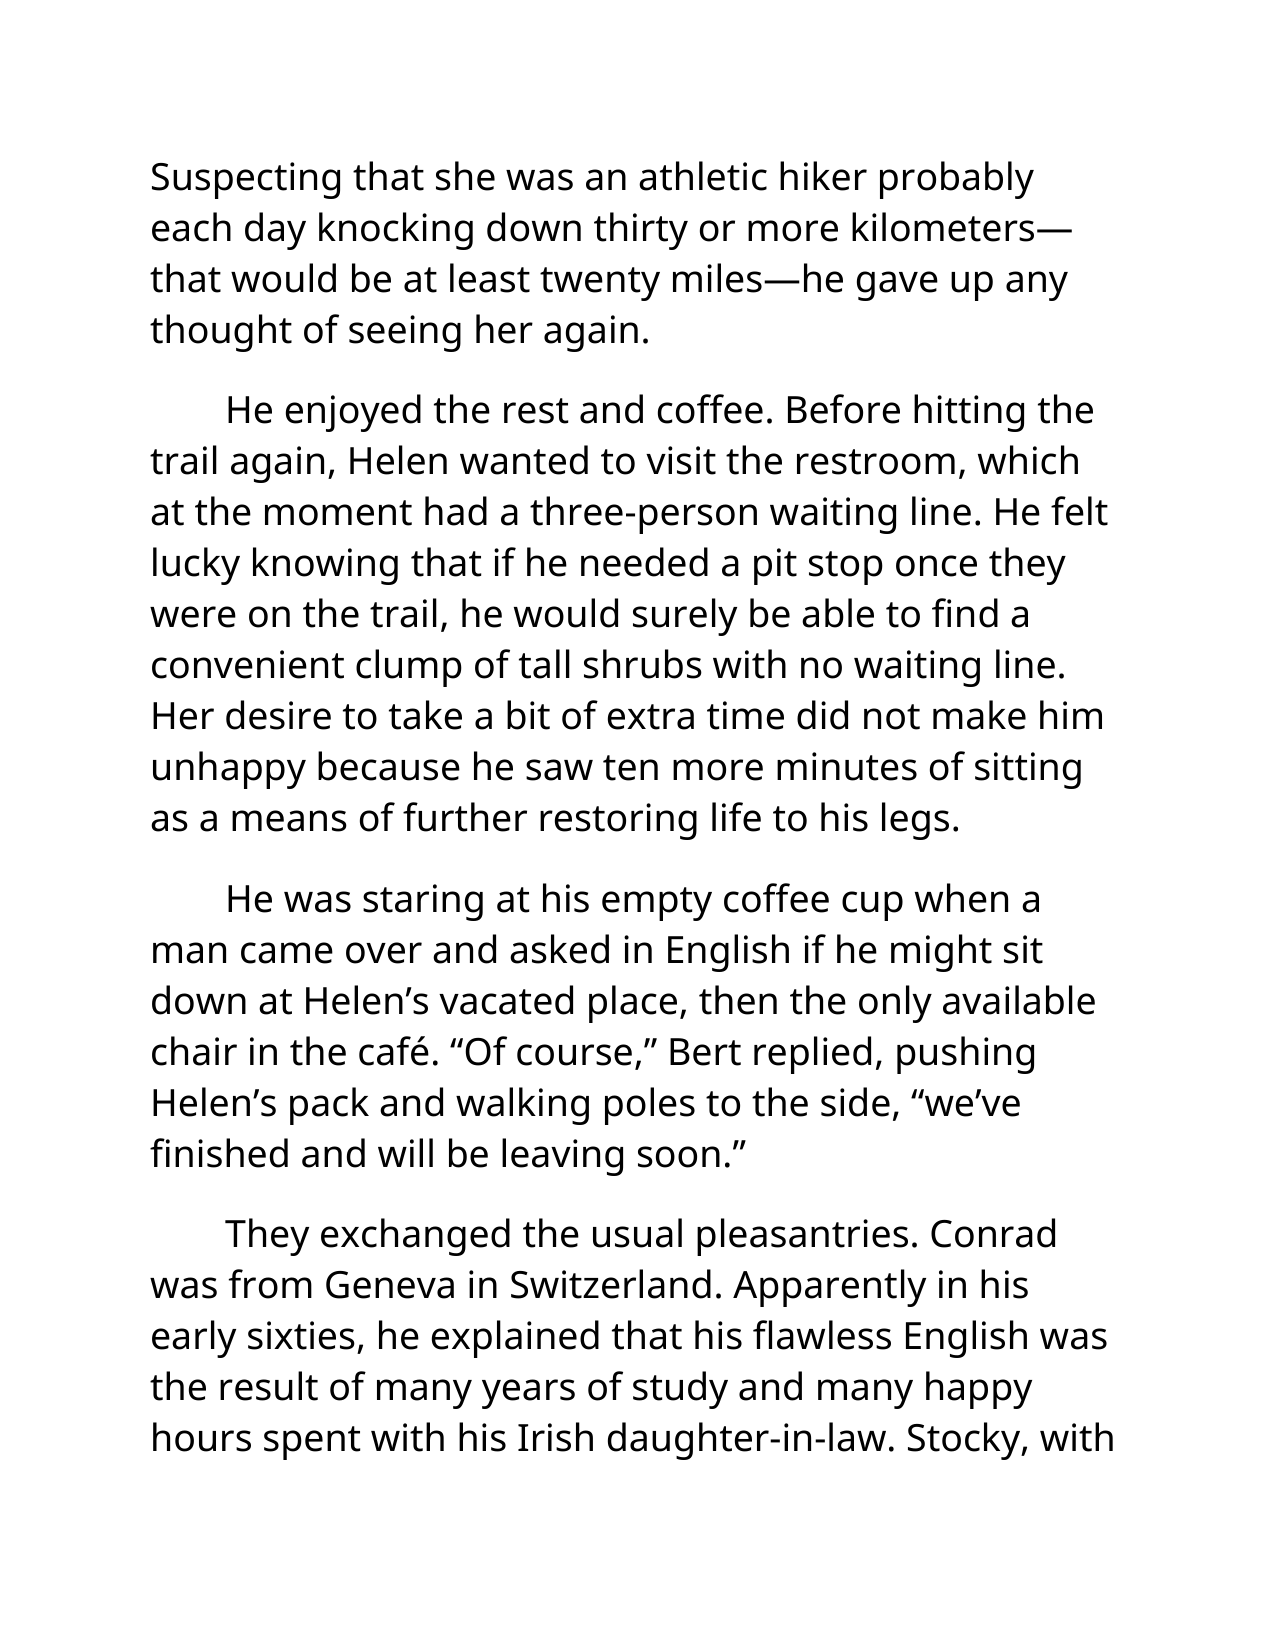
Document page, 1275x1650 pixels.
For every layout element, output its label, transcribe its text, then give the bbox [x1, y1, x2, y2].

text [150, 1207, 1125, 1462]
text He enjoyed the rest and coffee. Before hitting the trail again, Helen wanted to visit the restroom, which at the moment had a three-person waiting line. He felt lucky knowing that if he needed a pit stop once they were on the trail, he would surely be able to find a convenient clump of tall shrubs with no waiting line. Her desire to take a bit of extra time did not make him unhappy because he saw ten more minutes of sitting as a means of further restoring life to his legs. [150, 383, 1125, 843]
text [150, 150, 1125, 354]
text He was staring at his empty coffee cup when a man came over and asked in English if he might sit down at Helen’s vacated place, then the only available chair in the café. “Of course,” Bert replied, pushing Helen’s pack and walking poles to the side, “we’ve finished and will be leaving soon.” [150, 872, 1125, 1178]
